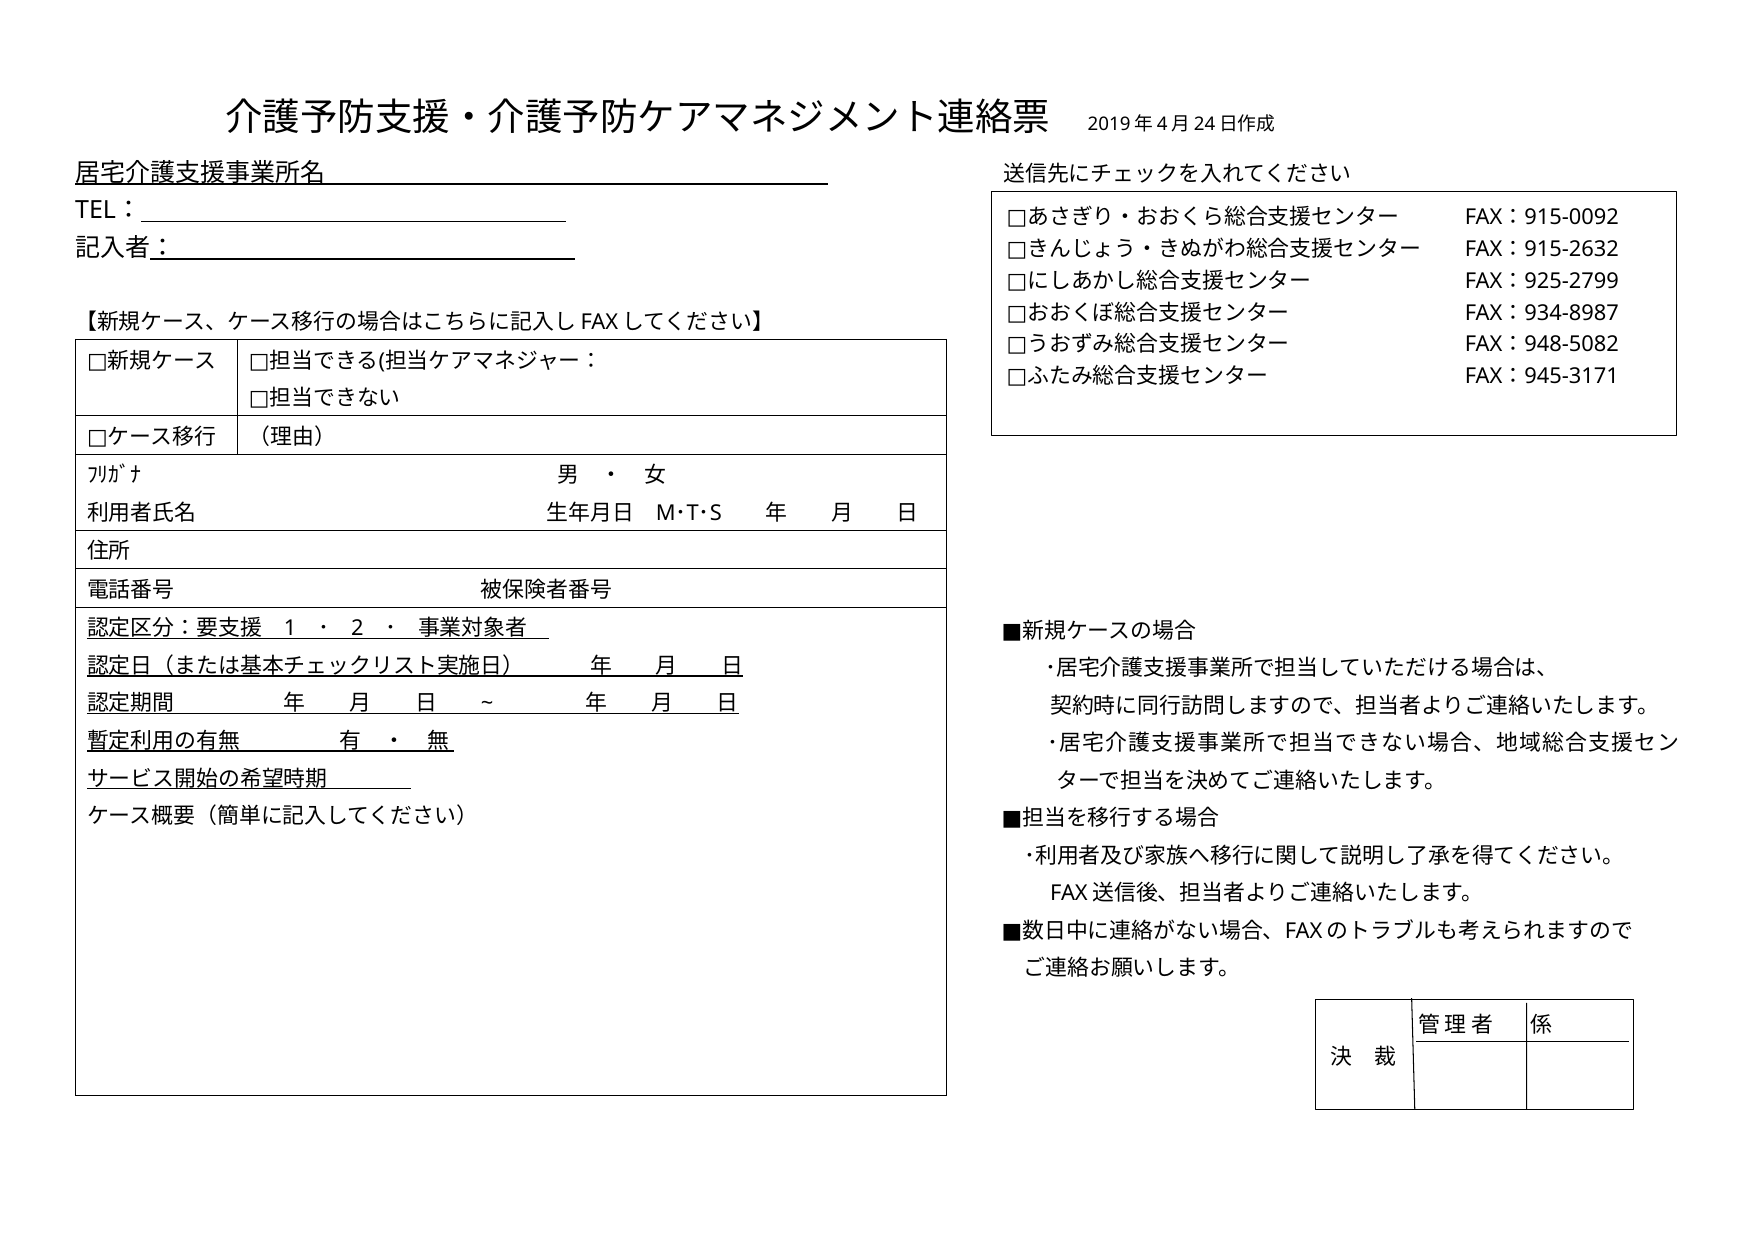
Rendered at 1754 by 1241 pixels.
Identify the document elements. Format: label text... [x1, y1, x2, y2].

table_cell ﾌﾘｶﾞﾅ 男 ・ 女 利用者氏名 生年月日 M･T･S 年 月 日 [76, 455, 946, 529]
text 【新規ケース、ケース移行の場合はこちらに記入しFAXしてください】 [75, 301, 991, 339]
table_cell （理由） [238, 416, 946, 453]
table_cell □ケース移行 [76, 416, 237, 453]
table_header □担当できる(担当ケアマネジャー： □担当できない [238, 340, 946, 415]
table_header □新規ケース [76, 340, 237, 415]
text 介護予防支援・介護予防ケアマネジメント連絡票 2019年4月24日作成 [75, 76, 1566, 151]
table_cell 電話番号 被保険者番号 [76, 569, 946, 607]
text TEL： [75, 189, 1679, 226]
table_cell 住所 [76, 531, 946, 568]
text 記入者： [75, 226, 991, 264]
table_cell 認定区分：要支援 1 ･ 2 ･ 事業対象者 認定日（または基本チェックリスト実施日） 年 月 日 認定期間 年 月 日 ~ 年 月 日 暫定利用の有無 有 ・ 無 サービス開始の希望時期 ケース概要（簡単に記入してください） [76, 608, 946, 1095]
text 居宅介護支援事業所名 送信先にチェックを入れてください [75, 151, 1679, 189]
